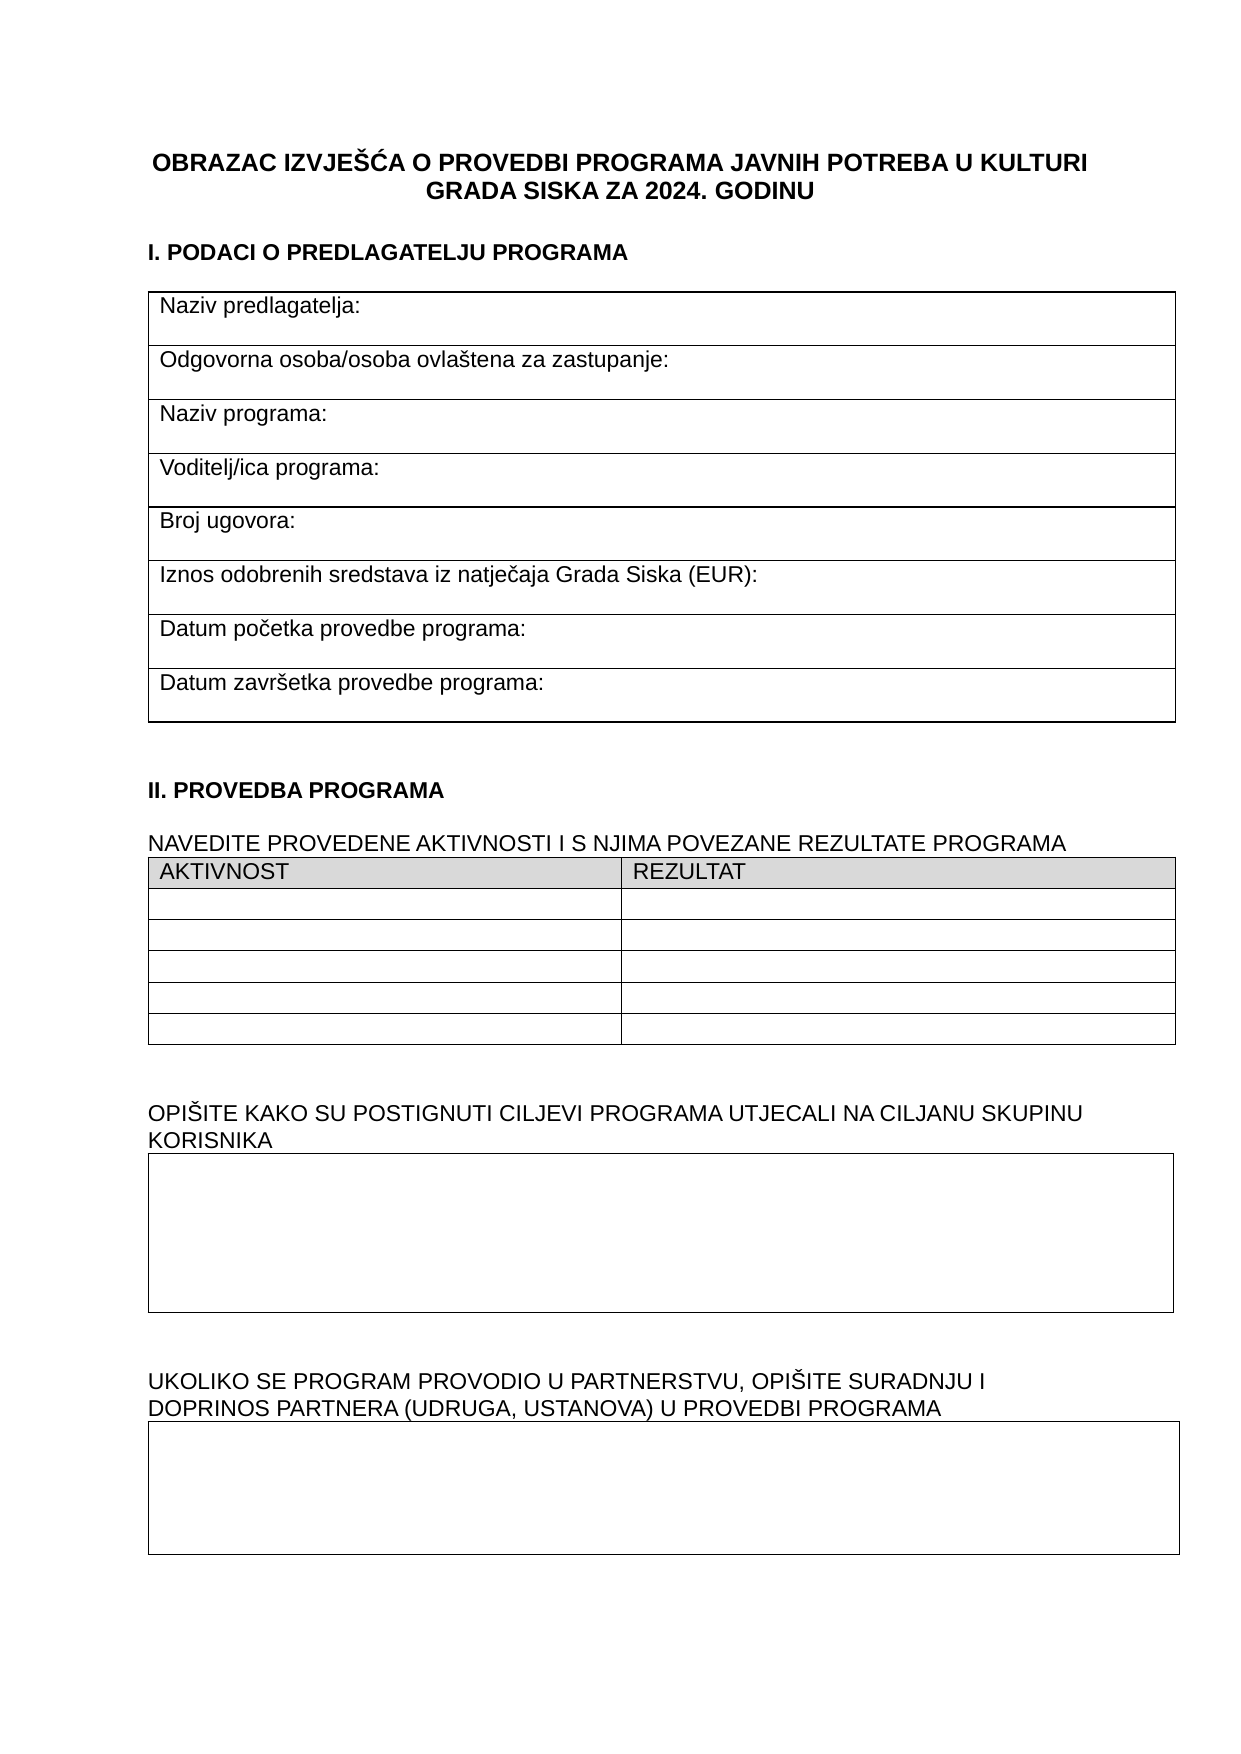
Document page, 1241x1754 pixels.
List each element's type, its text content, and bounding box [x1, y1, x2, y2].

table_cell [149, 889, 621, 919]
text OBRAZAC IZVJEŠĆA O PROVEDBI PROGRAMA JAVNIH POTREBA U KULTURI GRADA SISKA ZA 2024. GODINU [148, 148, 1093, 205]
table_cell [149, 951, 621, 982]
table_cell Datum završetka provedbe programa: [149, 669, 1175, 721]
table_header AKTIVNOST [149, 858, 621, 888]
text NAVEDITE PROVEDENE AKTIVNOSTI I S NJIMA POVEZANE REZULTATE PROGRAMA [148, 830, 1093, 857]
table_cell Broj ugovora: [149, 508, 1175, 560]
table_header Naziv predlagatelja: [149, 293, 1175, 345]
text UKOLIKO SE PROGRAM PROVODIO U PARTNERSTVU, OPIŠITE SURADNJU I DOPRINOS PARTNERA (UDRUGA, USTANOVA) U PROVEDBI PROGRAMA [148, 1368, 1093, 1421]
table_cell [622, 889, 1175, 919]
table_header REZULTAT [622, 858, 1175, 888]
table_header [149, 1154, 1173, 1312]
table_header [149, 1422, 1179, 1554]
table_cell Odgovorna osoba/osoba ovlaštena za zastupanje: [149, 346, 1175, 399]
table_cell [149, 1014, 621, 1044]
text II. PROVEDBA PROGRAMA [148, 777, 1093, 804]
table_cell Naziv programa: [149, 400, 1175, 453]
text OPIŠITE KAKO SU POSTIGNUTI CILJEVI PROGRAMA UTJECALI NA CILJANU SKUPINU KORISNIKA [148, 1100, 1093, 1153]
text I. PODACI O PREDLAGATELJU PROGRAMA [148, 239, 1093, 265]
table_cell [622, 951, 1175, 982]
table_cell [149, 983, 621, 1013]
table_cell [622, 920, 1175, 950]
table_cell [149, 920, 621, 950]
table_cell Datum početka provedbe programa: [149, 615, 1175, 668]
table_cell Iznos odobrenih sredstava iz natječaja Grada Siska (EUR): [149, 561, 1175, 614]
table_cell [622, 983, 1175, 1013]
table_cell Voditelj/ica programa: [149, 454, 1175, 506]
table_cell [622, 1014, 1175, 1044]
